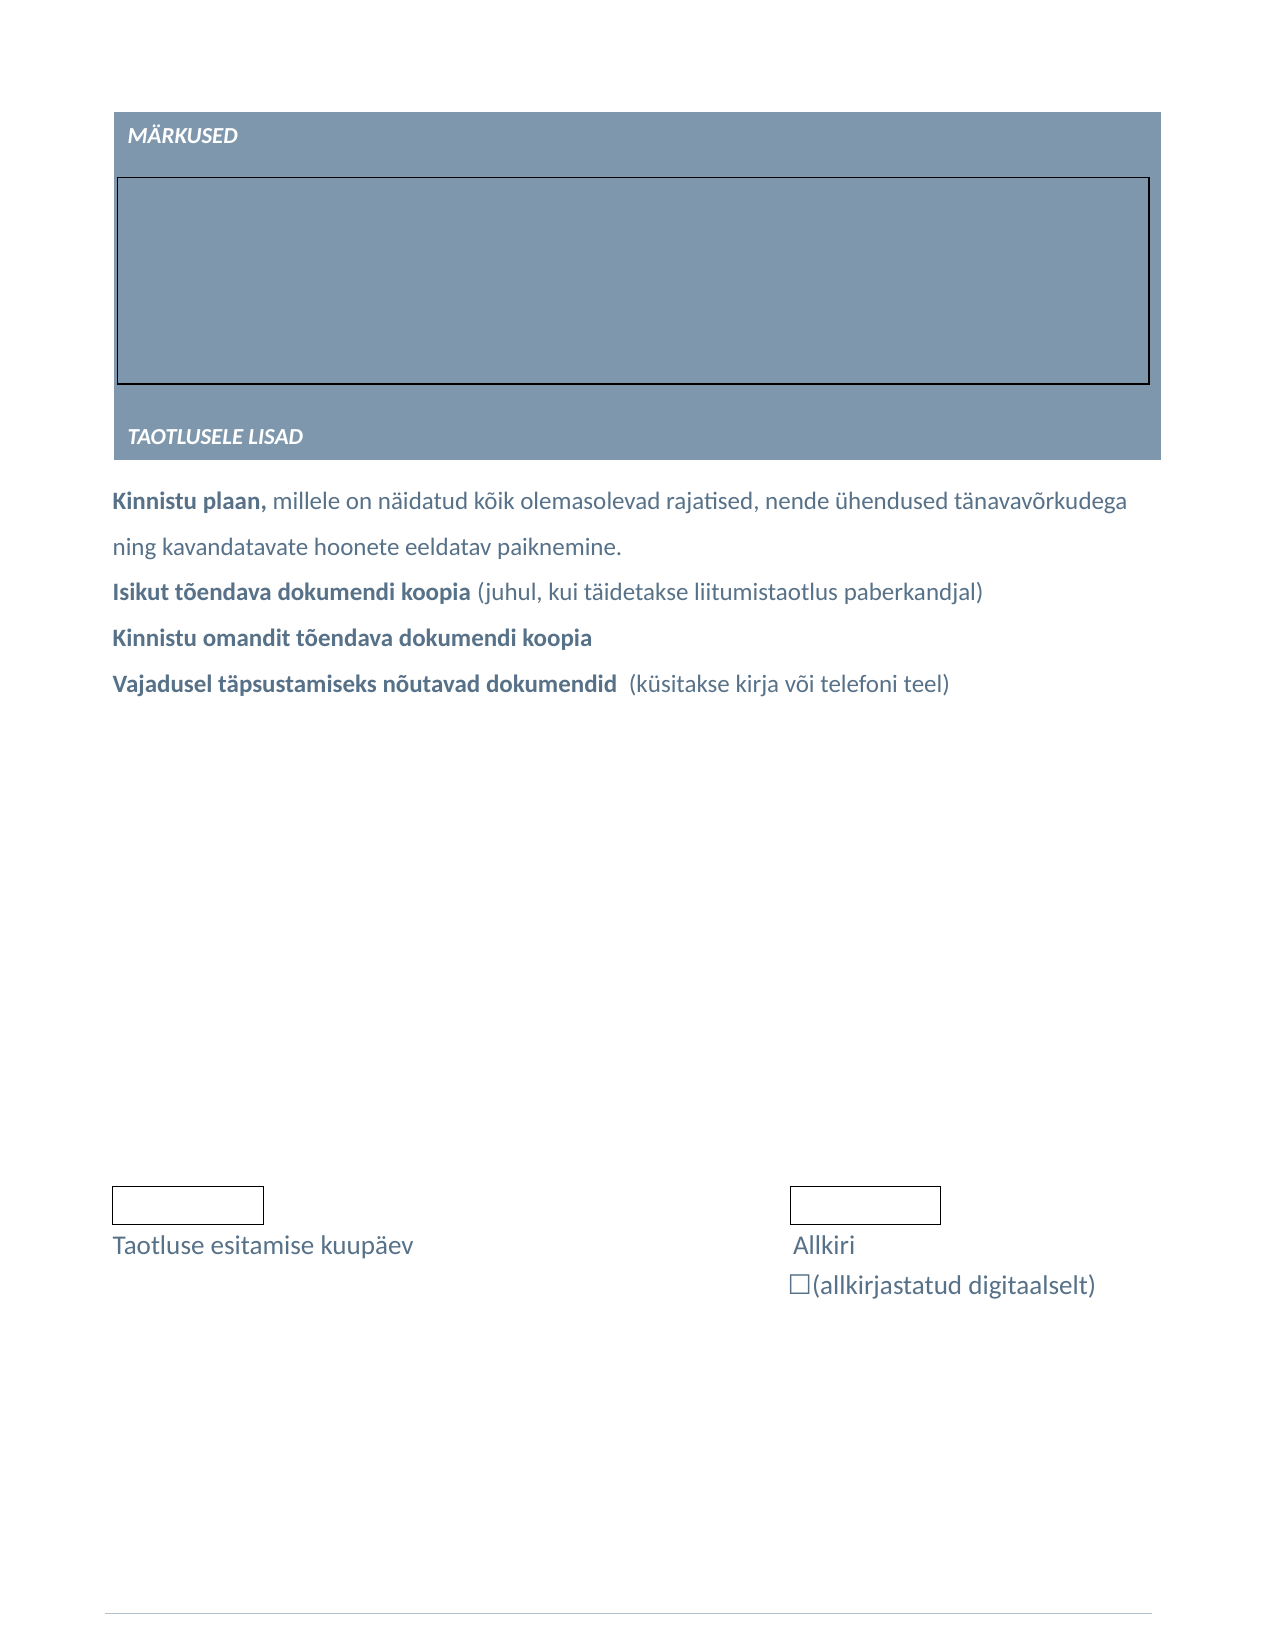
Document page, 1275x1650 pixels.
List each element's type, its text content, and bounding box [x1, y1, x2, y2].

subtitle Vajadusel täpsustamiseks nõutavad dokumendid (küsitakse kirja või telefoni teel) [112, 668, 1162, 698]
subtitle taotlusele lisad [115, 186, 1160, 459]
subtitle Kinnistu omandit tõendava dokumendi koopia [112, 622, 1162, 653]
subtitle Taotluse esitamise kuupäev Allkiri [112, 1228, 1162, 1261]
subtitle Märkused [115, 113, 1160, 150]
subtitle Isikut tõendava dokumendi koopia (juhul, kui täidetakse liitumistaotlus paberkandjal) [112, 576, 1162, 607]
subtitle (allkirjastatud digitaalselt) [112, 1265, 1162, 1302]
subtitle Kinnistu plaan, millele on näidatud kõik olemasolevad rajatised, nende ühendused tänavavõrkudega ning kavandatavate hoonete eeldatav paiknemine. [112, 485, 1162, 561]
